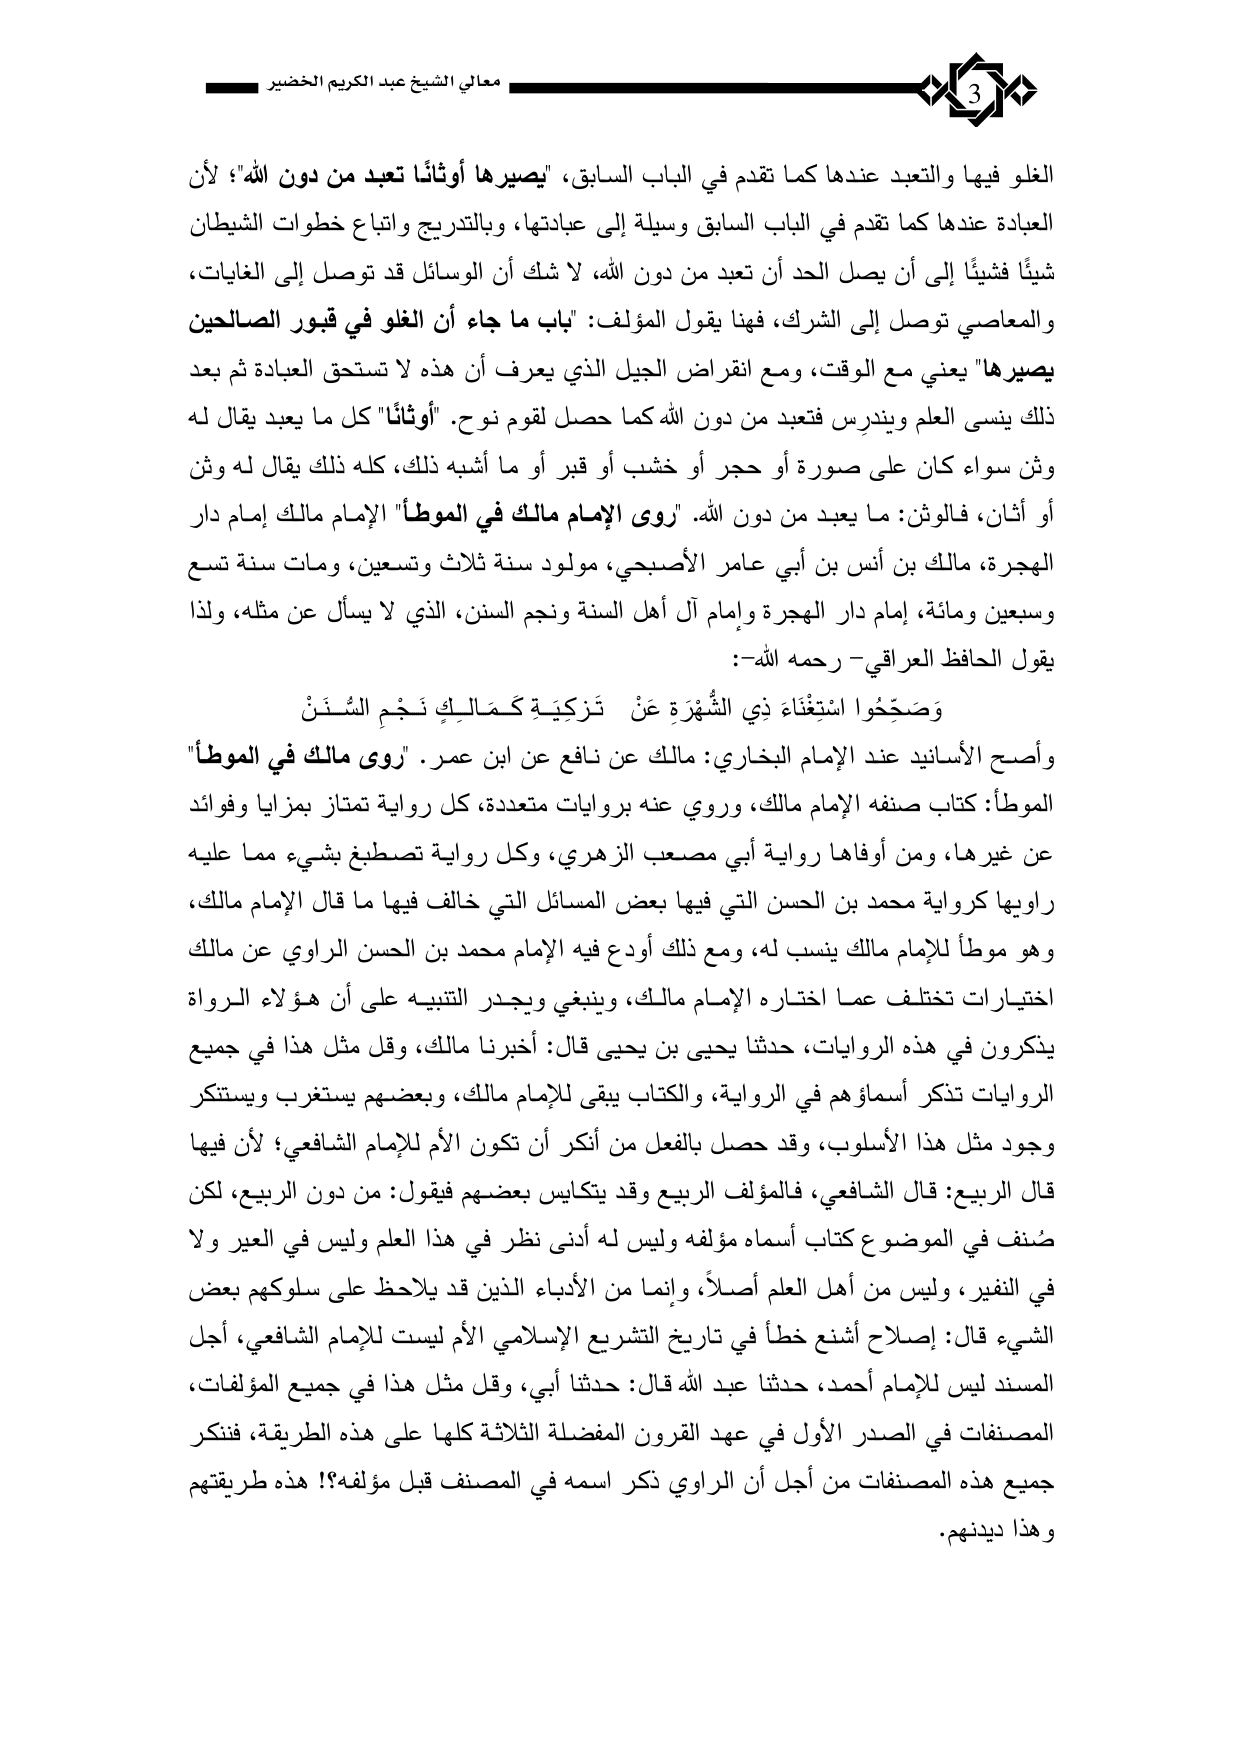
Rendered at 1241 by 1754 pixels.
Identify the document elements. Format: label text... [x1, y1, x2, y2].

text وأصح الأسانيد عند الإمام البخاري: مالك عن نافع عن ابن عمر. "روى مالك في الموطأ" الموطأ: كتاب صنفه الإمام مالك، وروي عنه بروايات متعددة، كل رواية تمتاز بمزايا وفوائد عن غيرها، ومن أوفاها رواية أبي مصعب الزهري، وكل رواية تصطبغ بشيء مما عليه راويها كرواية محمد بن الحسن التي فيها بعض المسائل التي خالف فيها ما قال الإمام مالك، وهو موطأ للإمام مالك ينسب له، ومع ذلك أودع فيه الإمام محمد بن الحسن الراوي عن مالك اختيارات تختلف عما اختاره الإمام مالك، وينبغي ويجدر التنبيه على أن هؤلاء الرواة يذكرون في هذه الروايات، حدثنا يحيى بن يحيى قال: أخبرنا مالك، وقل مثل هذا في جميع الروايات تذكر أسماؤهم في الرواية، والكتاب يبقى للإمام مالك، وبعضهم يستغرب ويستنكر وجود مثل هذا الأسلوب، وقد حصل بالفعل من أنكر أن تكون الأم للإمام الشافعي؛ لأن فيها قال الربيع: قال الشافعي، فالمؤلف الربيع وقد يتكايس بعضهم فيقول: من دون الربيع، لكن صُنف في الموضوع كتاب أسماه مؤلفه وليس له أدنى نظر في هذا العلم وليس في العير ولا في النفير، وليس من أهل العلم أصلاً، وإنما من الأدباء الذين قد يلاحظ على سلوكهم بعض الشيء قال: إصلاح أشنع خطأ في تاريخ التشريع الإسلامي الأم ليست للإمام الشافعي، أجل المسند ليس للإمام أحمد، حدثنا عبد الله قال: حدثنا أبي، وقل مثل هذا في جميع المؤلفات، المصنفات في الصدر الأول في عهد القرون المفضلة الثلاثة كلها على هذه الطريقة، فننكر جميع هذه المصنفات من أجل أن الراوي ذكر اسمه في المصنف قبل مؤلفه؟! هذه طريقتهم وهذا ديدنهم. [187, 731, 1053, 1553]
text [187, 150, 1053, 683]
text وَصَحِّحُوا اسْتِغْنَاءَ ذِي الشُّهْرَةِ عَنْ تَـــزكِــيَـــــةِ كَــــــمَـــالــــِـــكٍ نَــــجْـــمِ السُّــــــنَـــنْ [187, 683, 1053, 731]
